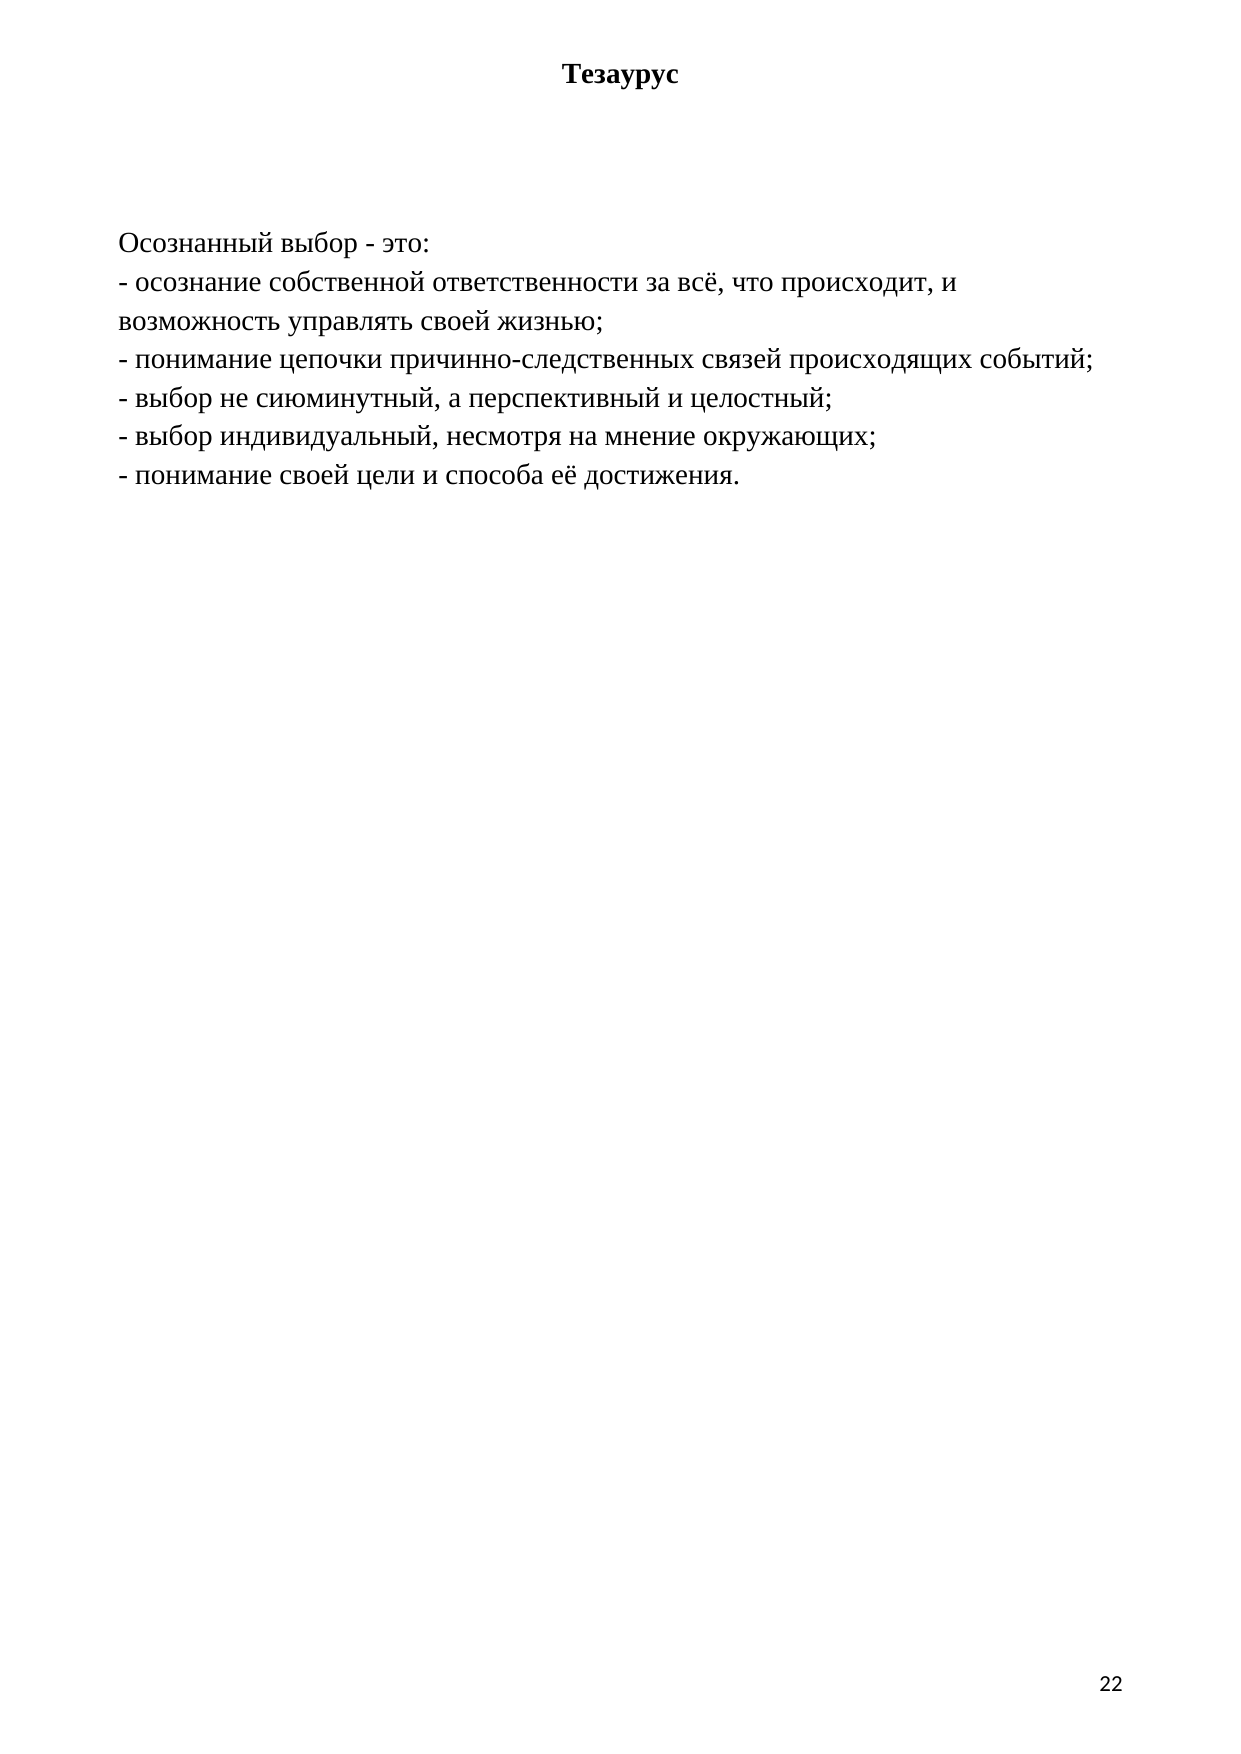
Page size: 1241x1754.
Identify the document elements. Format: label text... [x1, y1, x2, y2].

text Осознанный выбор - это: - осознание собственной ответственности за всё, что происходит, и возможность управлять своей жизнью; - понимание цепочки причинно-следственных связей происходящих событий; - выбор не сиюминутный, а перспективный и целостный; - выбор индивидуальный, несмотря на мнение окружающих; - понимание своей цели и способа её достижения. [118, 226, 1122, 490]
text Тезаурус [118, 56, 1122, 89]
